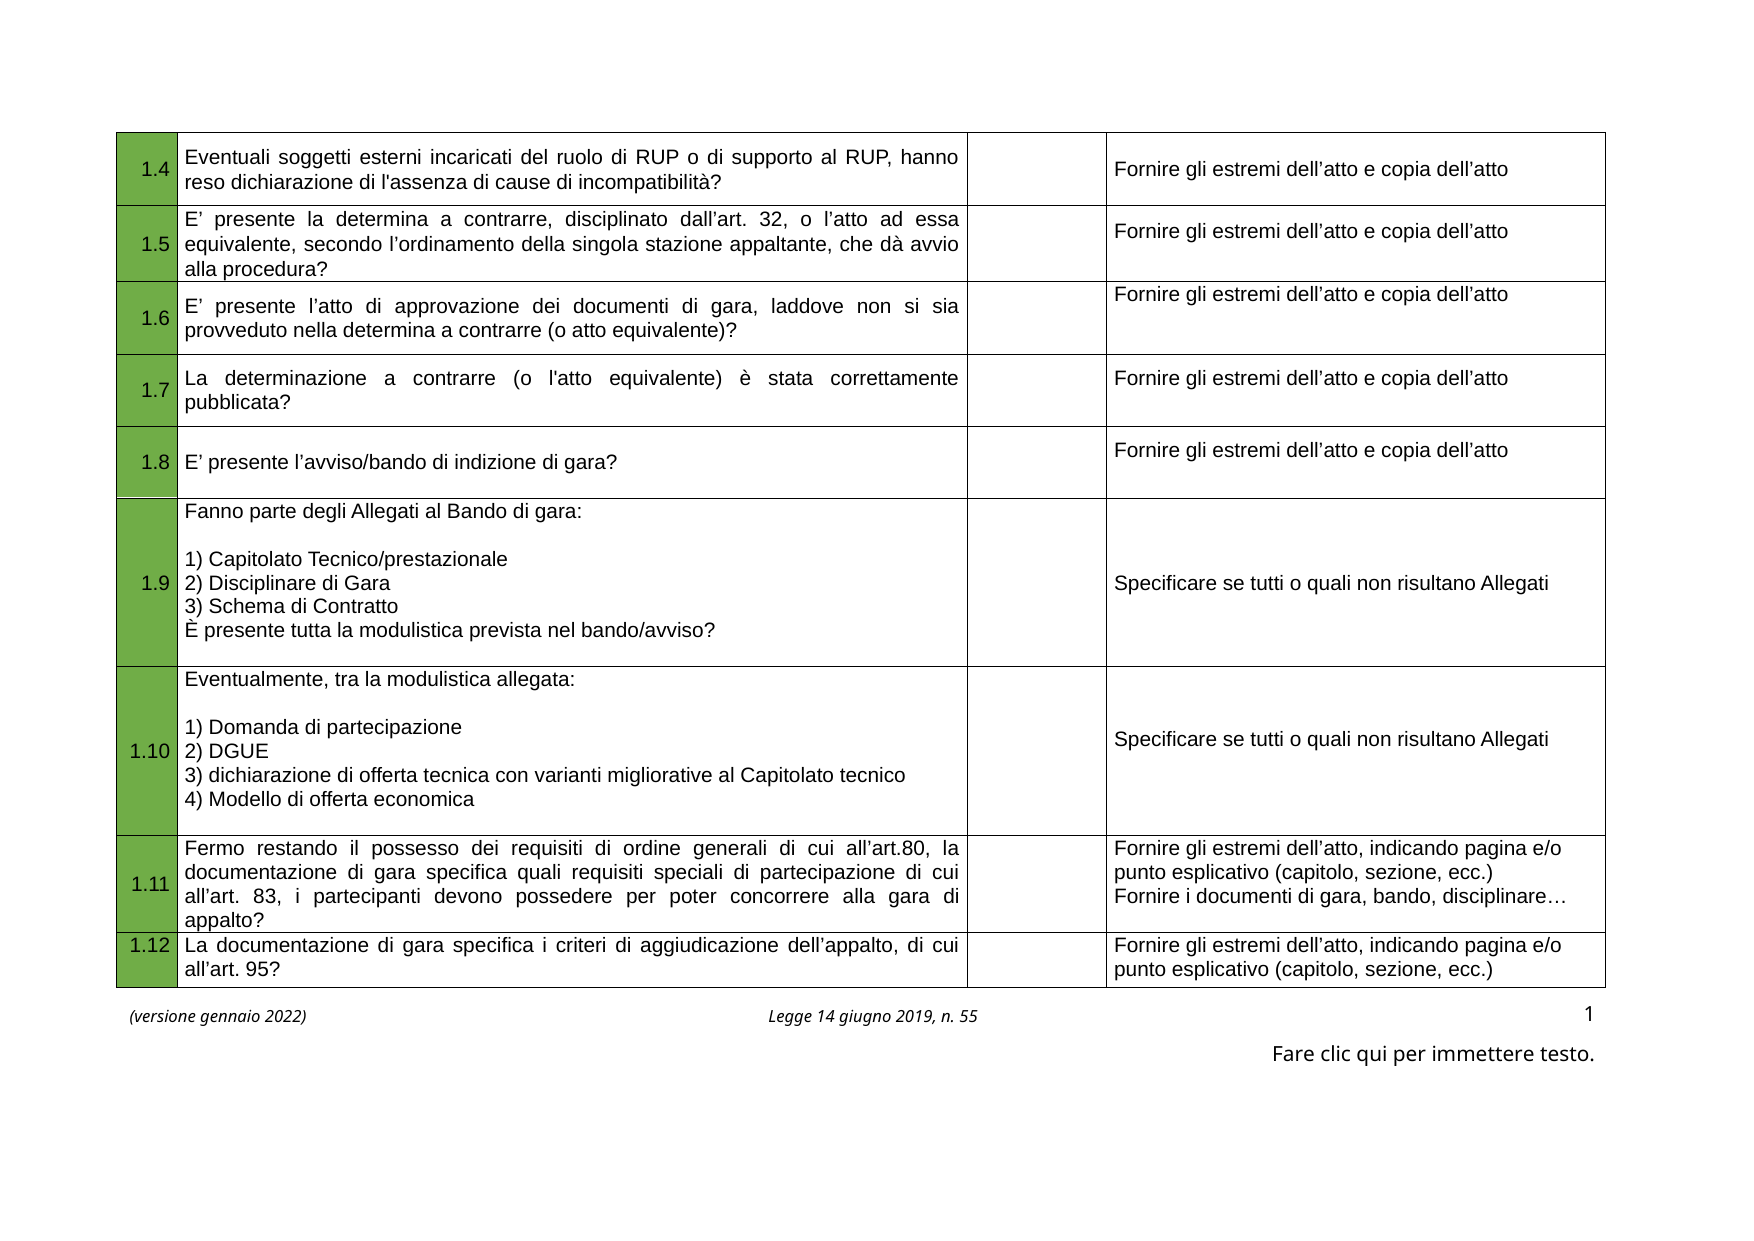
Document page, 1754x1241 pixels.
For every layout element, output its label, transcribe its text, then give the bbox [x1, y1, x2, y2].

table_cell Fornire gli estremi dell’atto e copia dell’atto [1107, 206, 1605, 281]
table_cell Fanno parte degli Allegati al Bando di gara: 1) Capitolato Tecnico/prestazionale 2) Disciplinare di Gara 3) Schema di Contratto È presente tutta la modulistica prevista nel bando/avviso? [178, 499, 967, 666]
table_cell E’ presente l’atto di approvazione dei documenti di gara, laddove non si sia provveduto nella determina a contrarre (o atto equivalente)? [178, 282, 967, 354]
table_cell [968, 355, 1106, 426]
table_cell Eventualmente, tra la modulistica allegata: 1) Domanda di partecipazione 2) DGUE 3) dichiarazione di offerta tecnica con varianti migliorative al Capitolato tecnico 4) Modello di offerta economica [178, 667, 967, 835]
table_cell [1107, 933, 1605, 987]
table_cell 1.5 [117, 206, 177, 281]
table_cell [968, 133, 1106, 205]
table_cell 1.12 [117, 933, 177, 987]
table_cell Specificare se tutti o quali non risultano Allegati [1107, 667, 1605, 835]
table_cell Fermo restando il possesso dei requisiti di ordine generali di cui all’art.80, la documentazione di gara specifica quali requisiti speciali di partecipazione di cui all’art. 83, i partecipanti devono possedere per poter concorrere alla gara di appalto? [178, 836, 967, 932]
table_cell 1.8 [117, 427, 177, 497]
table_cell [968, 427, 1106, 497]
table_cell 1.7 [117, 355, 177, 426]
table_cell [968, 933, 1106, 987]
table_cell Fornire gli estremi dell’atto, indicando pagina e/o punto esplicativo (capitolo, sezione, ecc.) Fornire i documenti di gara, bando, disciplinare… [1107, 836, 1605, 932]
table_cell Fornire gli estremi dell’atto e copia dell’atto [1107, 282, 1605, 354]
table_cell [178, 933, 967, 987]
table_cell Fornire gli estremi dell’atto e copia dell’atto [1107, 427, 1605, 497]
table_cell 1.6 [117, 282, 177, 354]
table_cell [968, 282, 1106, 354]
table_cell E’ presente la determina a contrarre, disciplinato dall’art. 32, o l’atto ad essa equivalente, secondo l’ordinamento della singola stazione appaltante, che dà avvio alla procedura? [178, 206, 967, 281]
table_cell Eventuali soggetti esterni incaricati del ruolo di RUP o di supporto al RUP, hanno reso dichiarazione di l'assenza di cause di incompatibilità? [178, 133, 967, 205]
table_cell 1.9 [117, 499, 177, 666]
table_cell 1.10 [117, 667, 177, 835]
table_cell E’ presente l’avviso/bando di indizione di gara? [178, 427, 967, 497]
table_cell [968, 836, 1106, 932]
table_cell 1.11 [117, 836, 177, 932]
table_cell Specificare se tutti o quali non risultano Allegati [1107, 499, 1605, 666]
table_cell La determinazione a contrarre (o l'atto equivalente) è stata correttamente pubblicata? [178, 355, 967, 426]
table_cell Fornire gli estremi dell’atto e copia dell’atto [1107, 355, 1605, 426]
table_cell [968, 667, 1106, 835]
table_cell Fornire gli estremi dell’atto e copia dell’atto [1107, 133, 1605, 205]
table_cell [968, 206, 1106, 281]
table_cell [968, 499, 1106, 666]
table_cell 1.4 [117, 133, 177, 205]
